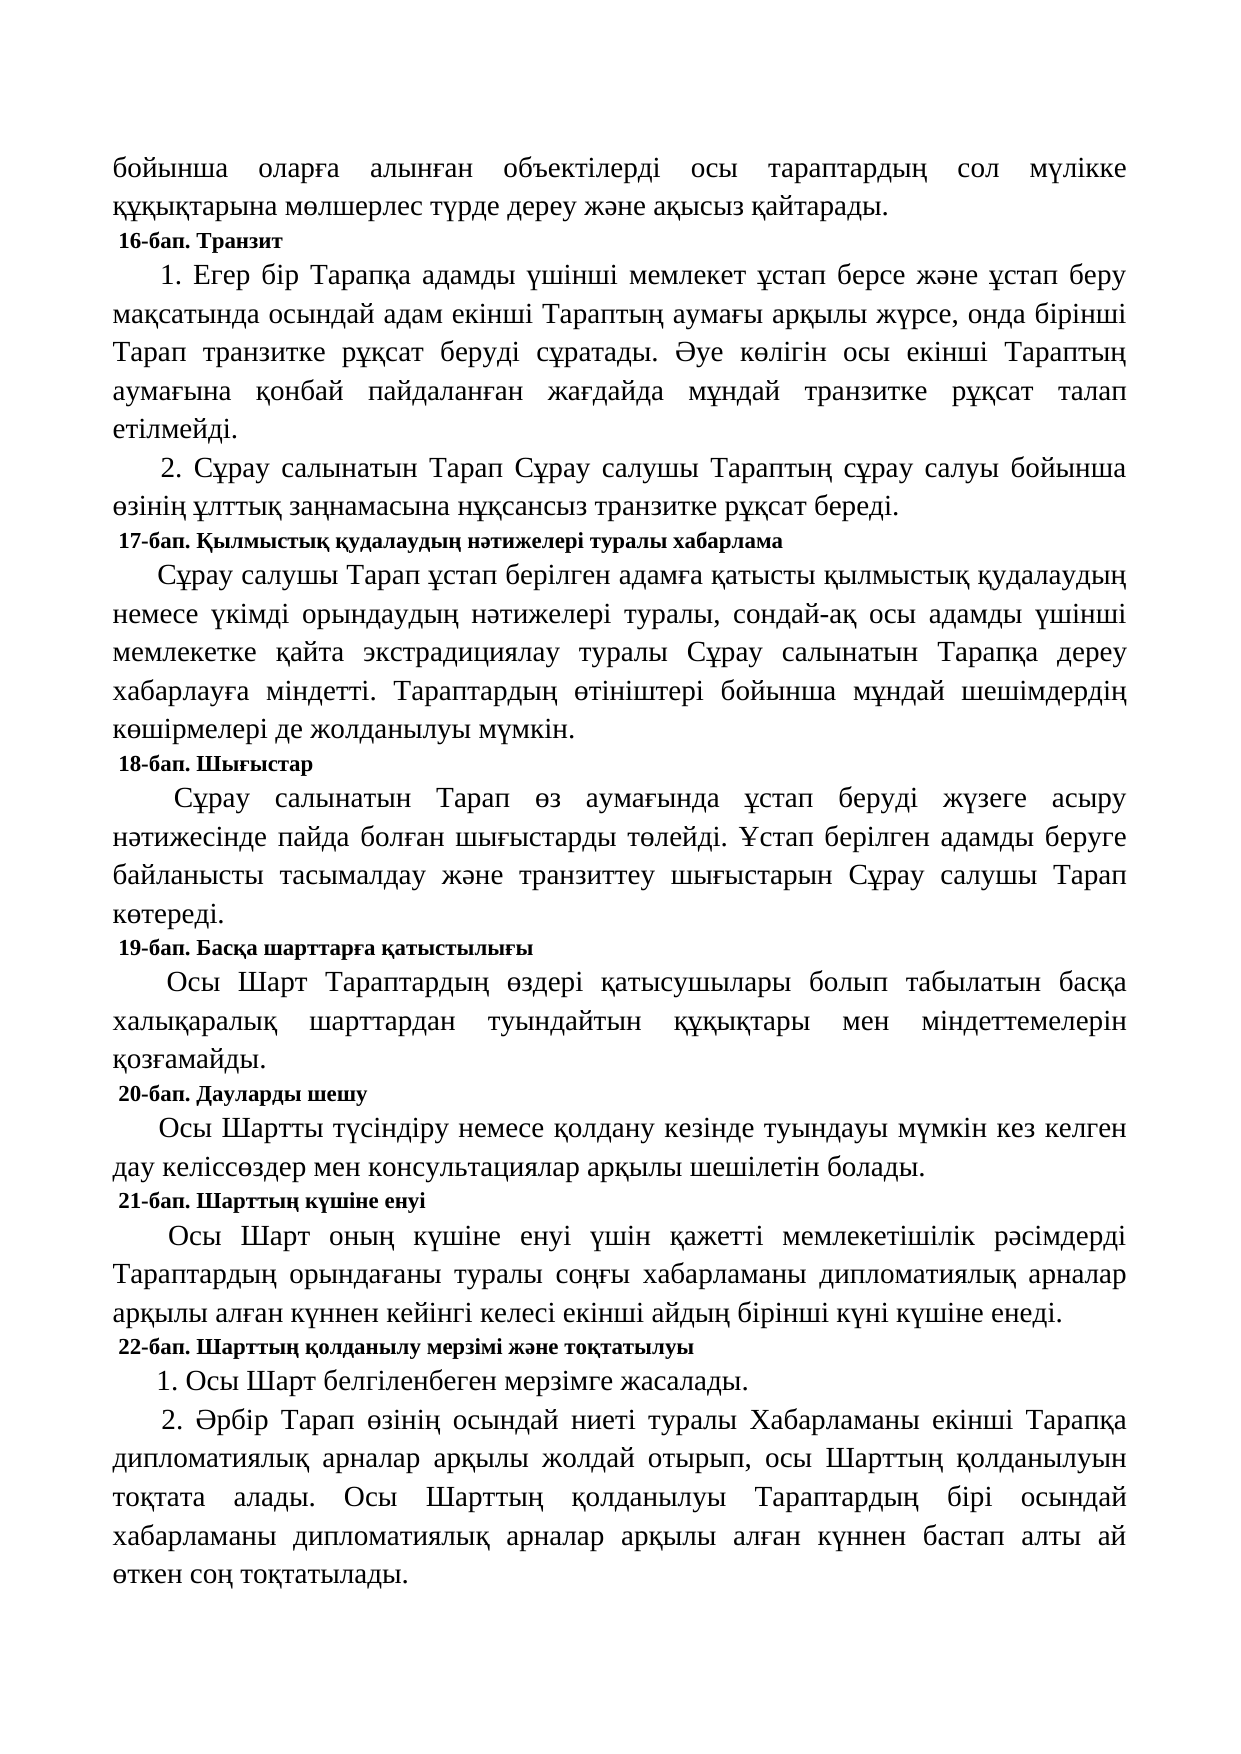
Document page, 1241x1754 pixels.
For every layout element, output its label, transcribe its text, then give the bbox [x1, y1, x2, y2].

text 20-бап. Дауларды шешу [112, 1080, 1128, 1107]
text Осы Шарт Тараптардың өздері қатысушылары болып табылатын басқа халықаралық шарттардан туындайтын құқықтары мен міндеттемелерін қозғамайды. [112, 964, 1128, 1075]
text 2. Әрбір Тарап өзінің осындай ниеті туралы Хабарламаны екінші Тарапқа дипломатиялық арналар арқылы жолдай отырып, осы Шарттың қолданылуын тоқтата алады. Осы Шарттың қолданылуы Тараптардың бірі осындай хабарламаны дипломатиялық арналар арқылы алған күннен бастап алты ай өткен соң тоқтатылады. [112, 1402, 1128, 1590]
text 18-бап. Шығыстар [112, 750, 1128, 776]
text Сұрау салынатын Тарап өз аумағында ұстап беруді жүзеге асыру нәтижесінде пайда болған шығыстарды төлейді. Ұстап берілген адамды беруге байланысты тасымалдау және транзиттеу шығыстарын Сұрау салушы Тарап көтереді. [112, 780, 1128, 929]
text 1. Осы Шарт белгіленбеген мерзімге жасалады. [112, 1363, 1128, 1397]
text 21-бап. Шарттың күшіне енуі [112, 1187, 1128, 1214]
text 1. Егер бір Тарапқа адамды үшінші мемлекет ұстап берсе және ұстап беру мақсатында осындай адам екінші Тараптың аумағы арқылы жүрсе, онда бірінші Тарап транзитке рұқсат беруді сұратады. Әуе көлігін осы екінші Тараптың аумағына қонбай пайдаланған жағдайда мұндай транзитке рұқсат талап етілмейді. [112, 257, 1128, 445]
text Сұрау салушы Тарап ұстап берілген адамға қатысты қылмыстық қудалаудың немесе үкімді орындаудың нәтижелері туралы, сондай-ақ осы адамды үшінші мемлекетке қайта экстрадициялау туралы Сұрау салынатын Тарапқа дереу хабарлауға міндетті. Тараптардың өтініштері бойынша мұндай шешімдердің көшірмелері де жолданылуы мүмкін. [112, 557, 1128, 745]
text 19-бап. Басқа шарттарға қатыстылығы [112, 934, 1128, 961]
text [112, 150, 1128, 222]
text Осы Шартты түсіндіру немесе қолдану кезінде туындауы мүмкін кез келген дау келіссөздер мен консультациялар арқылы шешілетін болады. [112, 1110, 1128, 1182]
text Осы Шарт оның күшіне енуі үшін қажетті мемлекетішілік рәсімдерді Тараптардың орындағаны туралы соңғы хабарламаны дипломатиялық арналар арқылы алған күннен кейінгі келесі екінші айдың бірінші күні күшіне енеді. [112, 1218, 1128, 1328]
text 22-бап. Шарттың қолданылу мерзімі және тоқтатылуы [112, 1333, 1128, 1360]
text 17-бап. Қылмыстық қудалаудың нәтижелері туралы хабарлама [112, 527, 1128, 553]
text 16-бап. Транзит [112, 227, 1128, 253]
text 2. Сұрау салынатын Тарап Сұрау салушы Тараптың сұрау салуы бойынша өзінің ұлттық заңнамасына нұқсансыз транзитке рұқсат береді. [112, 450, 1128, 522]
